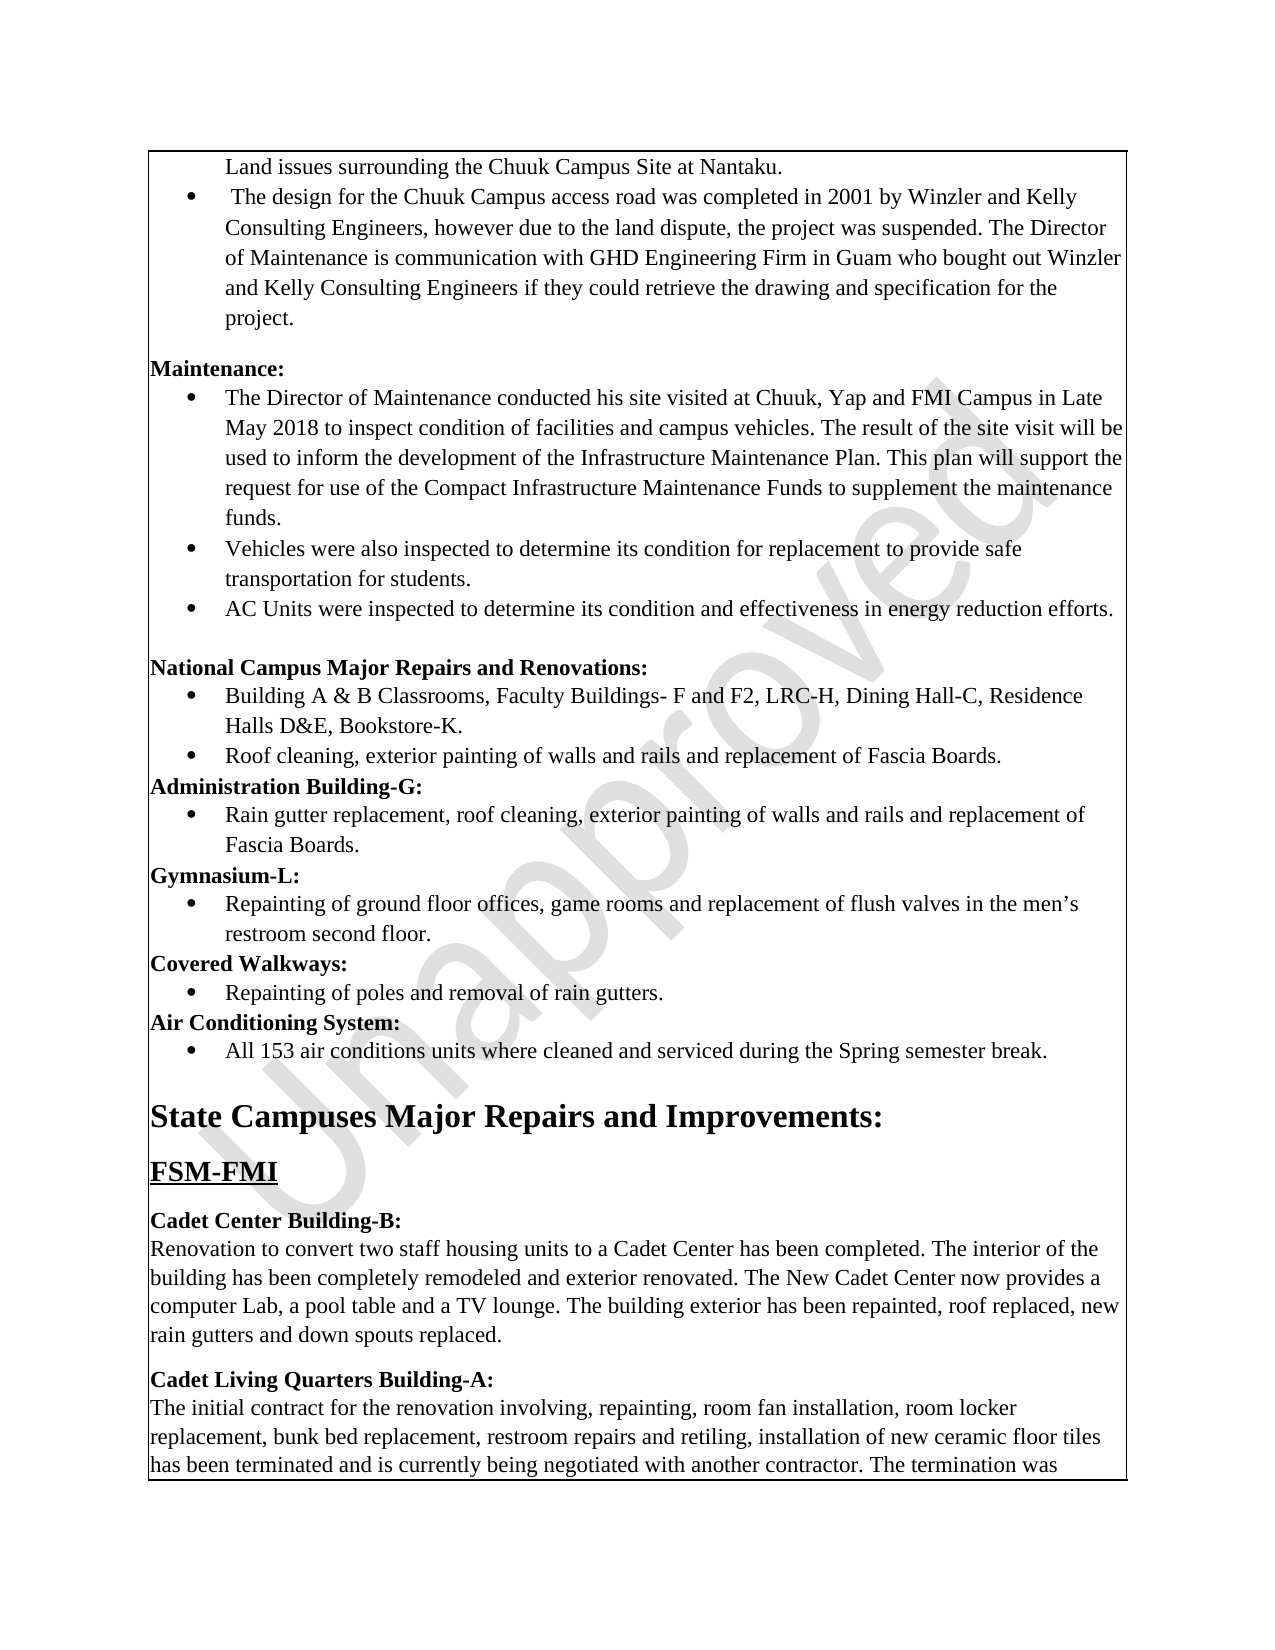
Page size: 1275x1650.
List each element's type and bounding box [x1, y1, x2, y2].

table_cell [149, 152, 1126, 1479]
